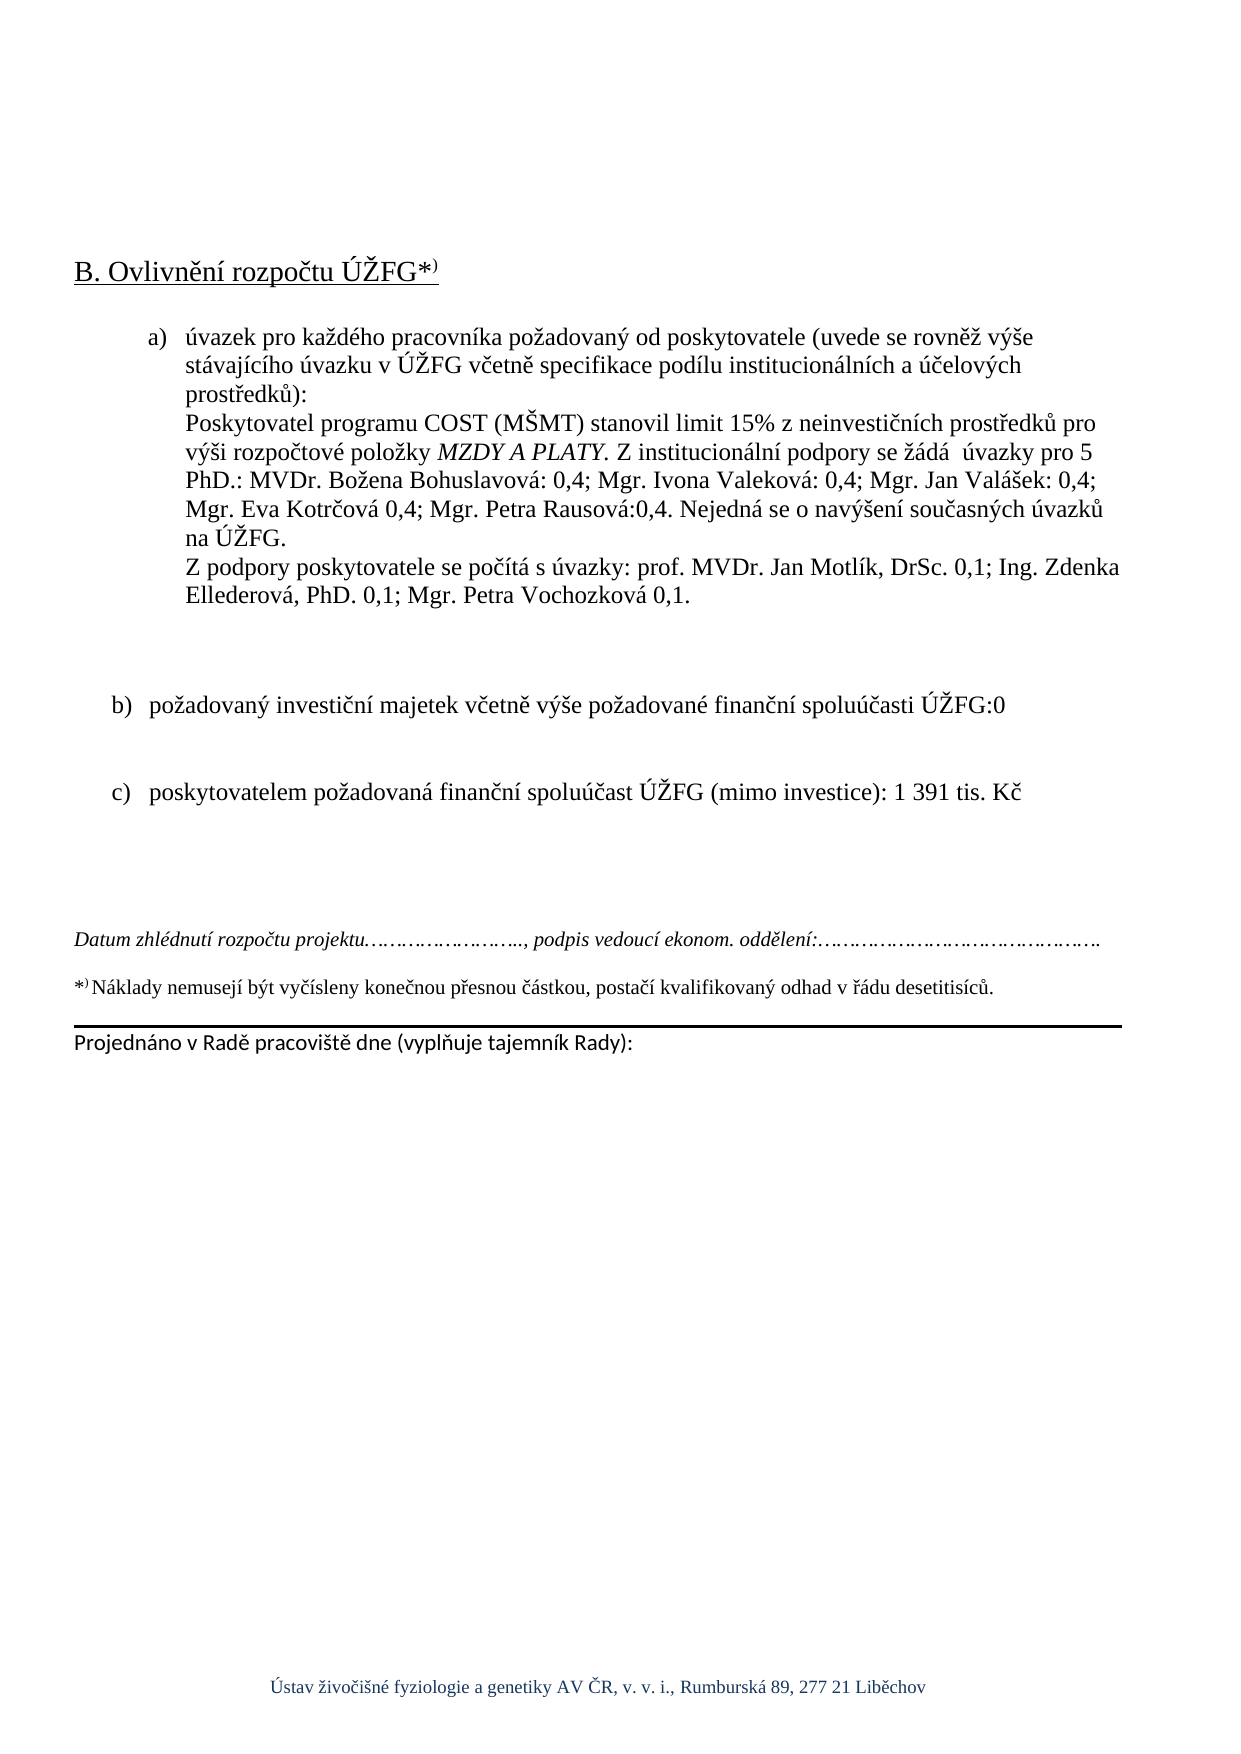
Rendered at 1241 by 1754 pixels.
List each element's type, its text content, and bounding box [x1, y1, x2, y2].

text Datum zhlédnutí rozpočtu projektu…………………….., podpis vedoucí ekonom. oddělení:………………………………………. [74, 927, 1122, 951]
text Poskytovatel programu COST (MŠMT) stanovil limit 15% z neinvestičních prostředků pro výši rozpočtové položky MZDY A PLATY. Z institucionální podpory se žádá úvazky pro 5 PhD.: MVDr. Božena Bohuslavová: 0,4; Mgr. Ivona Valeková: 0,4; Mgr. Jan Valášek: 0,4; Mgr. Eva Kotrčová 0,4; Mgr. Petra Rausová:0,4. Nejedná se o navýšení současných úvazků na ÚŽFG. [185, 408, 1122, 552]
text Z podpory poskytovatele se počítá s úvazky: prof. MVDr. Jan Motlík, DrSc. 0,1; Ing. Zdenka Ellederová, PhD. 0,1; Mgr. Petra Vochozková 0,1. [185, 552, 1122, 609]
text Projednáno v Radě pracoviště dne (vyplňuje tajemník Rady): [74, 1028, 1122, 1056]
list úvazek pro každého pracovníka požadovaný od poskytovatele (uvede se rovněž výše stávajícího úvazku v ÚŽFG včetně specifikace podílu institucionálních a účelových prostředků): [148, 322, 1122, 408]
text B. Ovlivnění rozpočtu ÚŽFG*) [74, 254, 1122, 288]
list poskytovatelem požadovaná finanční spoluúčast ÚŽFG (mimo investice): 1 391 tis. Kč [111, 777, 1122, 806]
list požadovaný investiční majetek včetně výše požadované finanční spoluúčasti ÚŽFG:0 [111, 691, 1122, 719]
text *) Náklady nemusejí být vyčísleny konečnou přesnou částkou, postačí kvalifikovaný odhad v řádu desetitisíců. [74, 975, 1122, 999]
